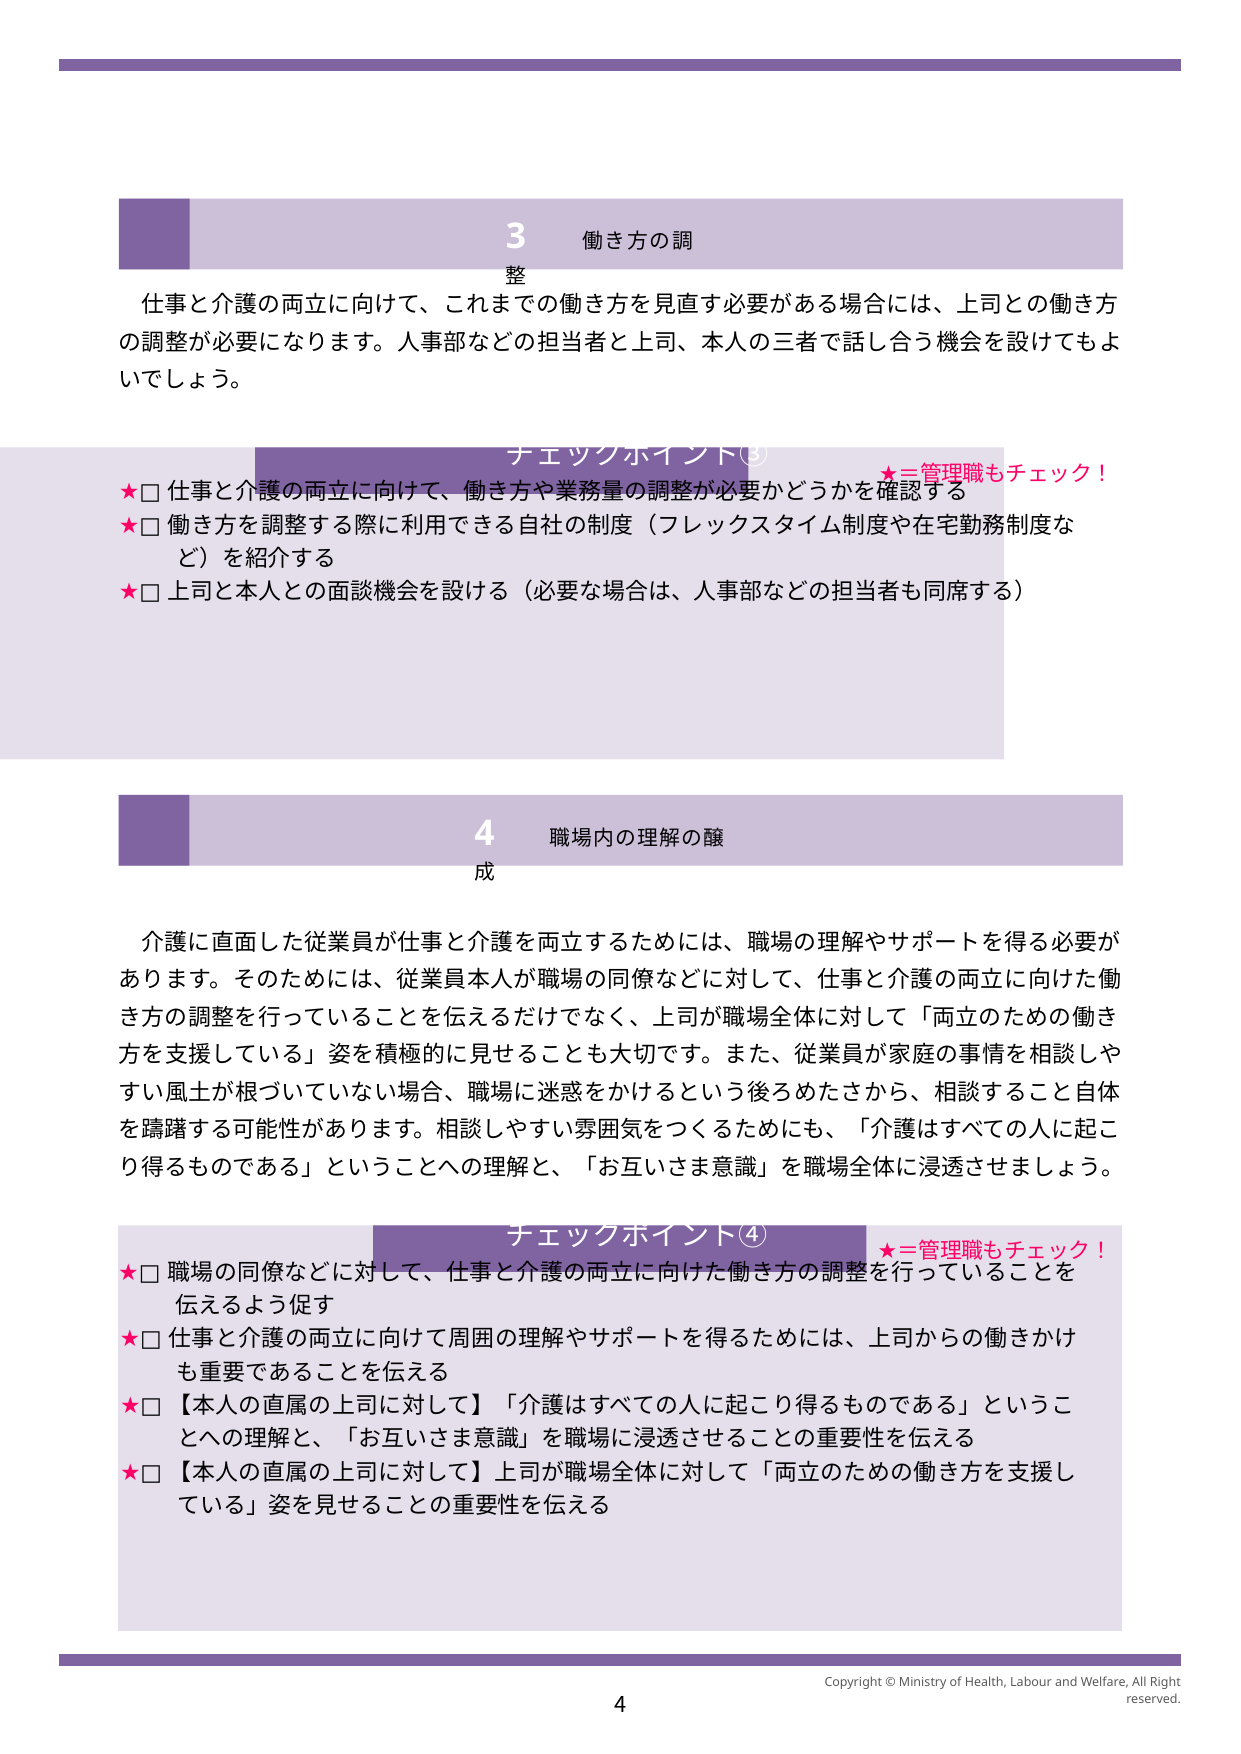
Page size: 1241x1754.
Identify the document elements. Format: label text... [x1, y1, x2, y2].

list 介護に直面した従業員が仕事と介護を両立するためには、職場の理解やサポートを得る必要があります。そのためには、従業員本人が職場の同僚などに対して、仕事と介護の両立に向けた働き方の調整を行っていることを伝えるだけでなく、上司が職場全体に対して「両立のための働き方を支援している」姿を積極的に見せることも大切です。また、従業員が家庭の事情を相談しやすい風土が根づいていない場合、職場に迷惑をかけるという後ろめたさから、相談すること自体を躊躇する可能性があります。相談しやすい雰囲気をつくるためにも、「介護はすべての人に起こり得るものである」ということへの理解と、「お互いさま意識」を職場全体に浸透させましょう。 [118, 921, 1122, 1184]
list 仕事と介護の両立に向けて、これまでの働き方を見直す必要がある場合には、上司との働き方の調整が必要になります。人事部などの担当者と上司、本人の三者で話し合う機会を設けてもよいでしょう。 [118, 284, 1122, 396]
